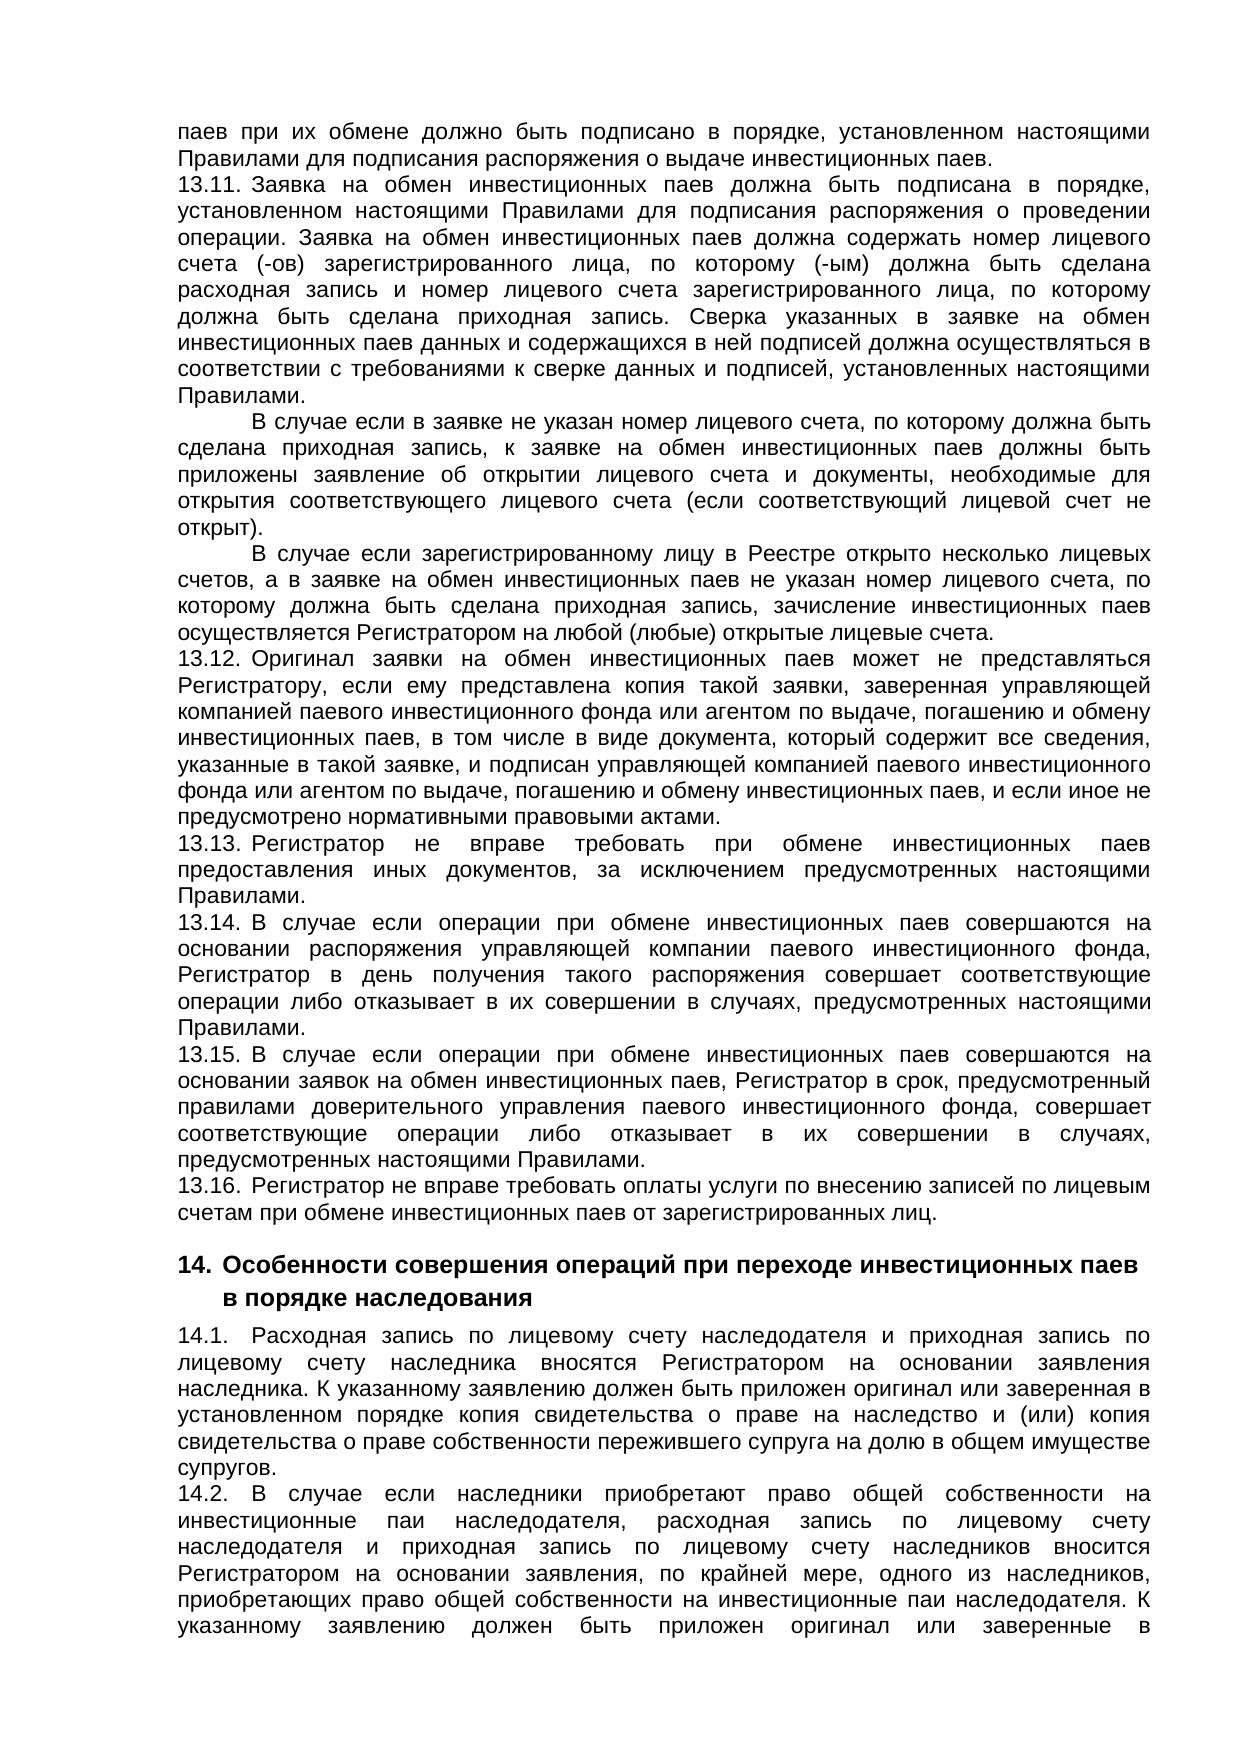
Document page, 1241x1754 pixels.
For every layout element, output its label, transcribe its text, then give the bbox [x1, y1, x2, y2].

list Оригинал заявки на обмен инвестиционных паев может не представляться Регистратору, если ему представлена копия такой заявки, заверенная управляющей компанией паевого инвестиционного фонда или агентом по выдаче, погашению и обмену инвестиционных паев, в том числе в виде документа, который содержит все сведения, указанные в такой заявке, и подписан управляющей компанией паевого инвестиционного фонда или агентом по выдаче, погашению и обмену инвестиционных паев, и если иное не предусмотрено нормативными правовыми актами. [177, 645, 1152, 830]
list Заявка на обмен инвестиционных паев должна быть подписана в порядке, установленном настоящими Правилами для подписания распоряжения о проведении операции. Заявка на обмен инвестиционных паев должна содержать номер лицевого счета (-ов) зарегистрированного лица, по которому (-ым) должна быть сделана расходная запись и номер лицевого счета зарегистрированного лица, по которому должна быть сделана приходная запись. Сверка указанных в заявке на обмен инвестиционных паев данных и содержащихся в ней подписей должна осуществляться в соответствии с требованиями к сверке данных и подписей, установленных настоящими Правилами. [177, 171, 1152, 408]
list Регистратор не вправе требовать оплаты услуги по внесению записей по лицевым счетам при обмене инвестиционных паев от зарегистрированных лиц. [177, 1172, 1152, 1225]
list Расходная запись по лицевому счету наследодателя и приходная запись по лицевому счету наследника вносятся Регистратором на основании заявления наследника. К указанному заявлению должен быть приложен оригинал или заверенная в установленном порядке копия свидетельства о праве на наследство и (или) копия свидетельства о праве собственности пережившего супруга на долю в общем имуществе супругов. [177, 1322, 1152, 1480]
list В случае если операции при обмене инвестиционных паев совершаются на основании распоряжения управляющей компании паевого инвестиционного фонда, Регистратор в день получения такого распоряжения совершает соответствующие операции либо отказывает в их совершении в случаях, предусмотренных настоящими Правилами. [177, 909, 1152, 1041]
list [177, 118, 1152, 171]
list В случае если операции при обмене инвестиционных паев совершаются на основании заявок на обмен инвестиционных паев, Регистратор в срок, предусмотренный правилами доверительного управления паевого инвестиционного фонда, совершает соответствующие операции либо отказывает в их совершении в случаях, предусмотренных настоящими Правилами. [177, 1041, 1152, 1172]
text В случае если зарегистрированному лицу в Реестре открыто несколько лицевых счетов, а в заявке на обмен инвестиционных паев не указан номер лицевого счета, по которому должна быть сделана приходная запись, зачисление инвестиционных паев осуществляется Регистратором на любой (любые) открытые лицевые счета. [177, 540, 1152, 645]
subtitle Особенности совершения операций при переходе инвестиционных паев в порядке наследования [177, 1250, 1152, 1312]
list Регистратор не вправе требовать при обмене инвестиционных паев предоставления иных документов, за исключением предусмотренных настоящими Правилами. [177, 830, 1152, 909]
text В случае если в заявке не указан номер лицевого счета, по которому должна быть сделана приходная запись, к заявке на обмен инвестиционных паев должны быть приложены заявление об открытии лицевого счета и документы, необходимые для открытия соответствующего лицевого счета (если соответствующий лицевой счет не открыт). [177, 408, 1152, 540]
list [177, 1480, 1152, 1638]
